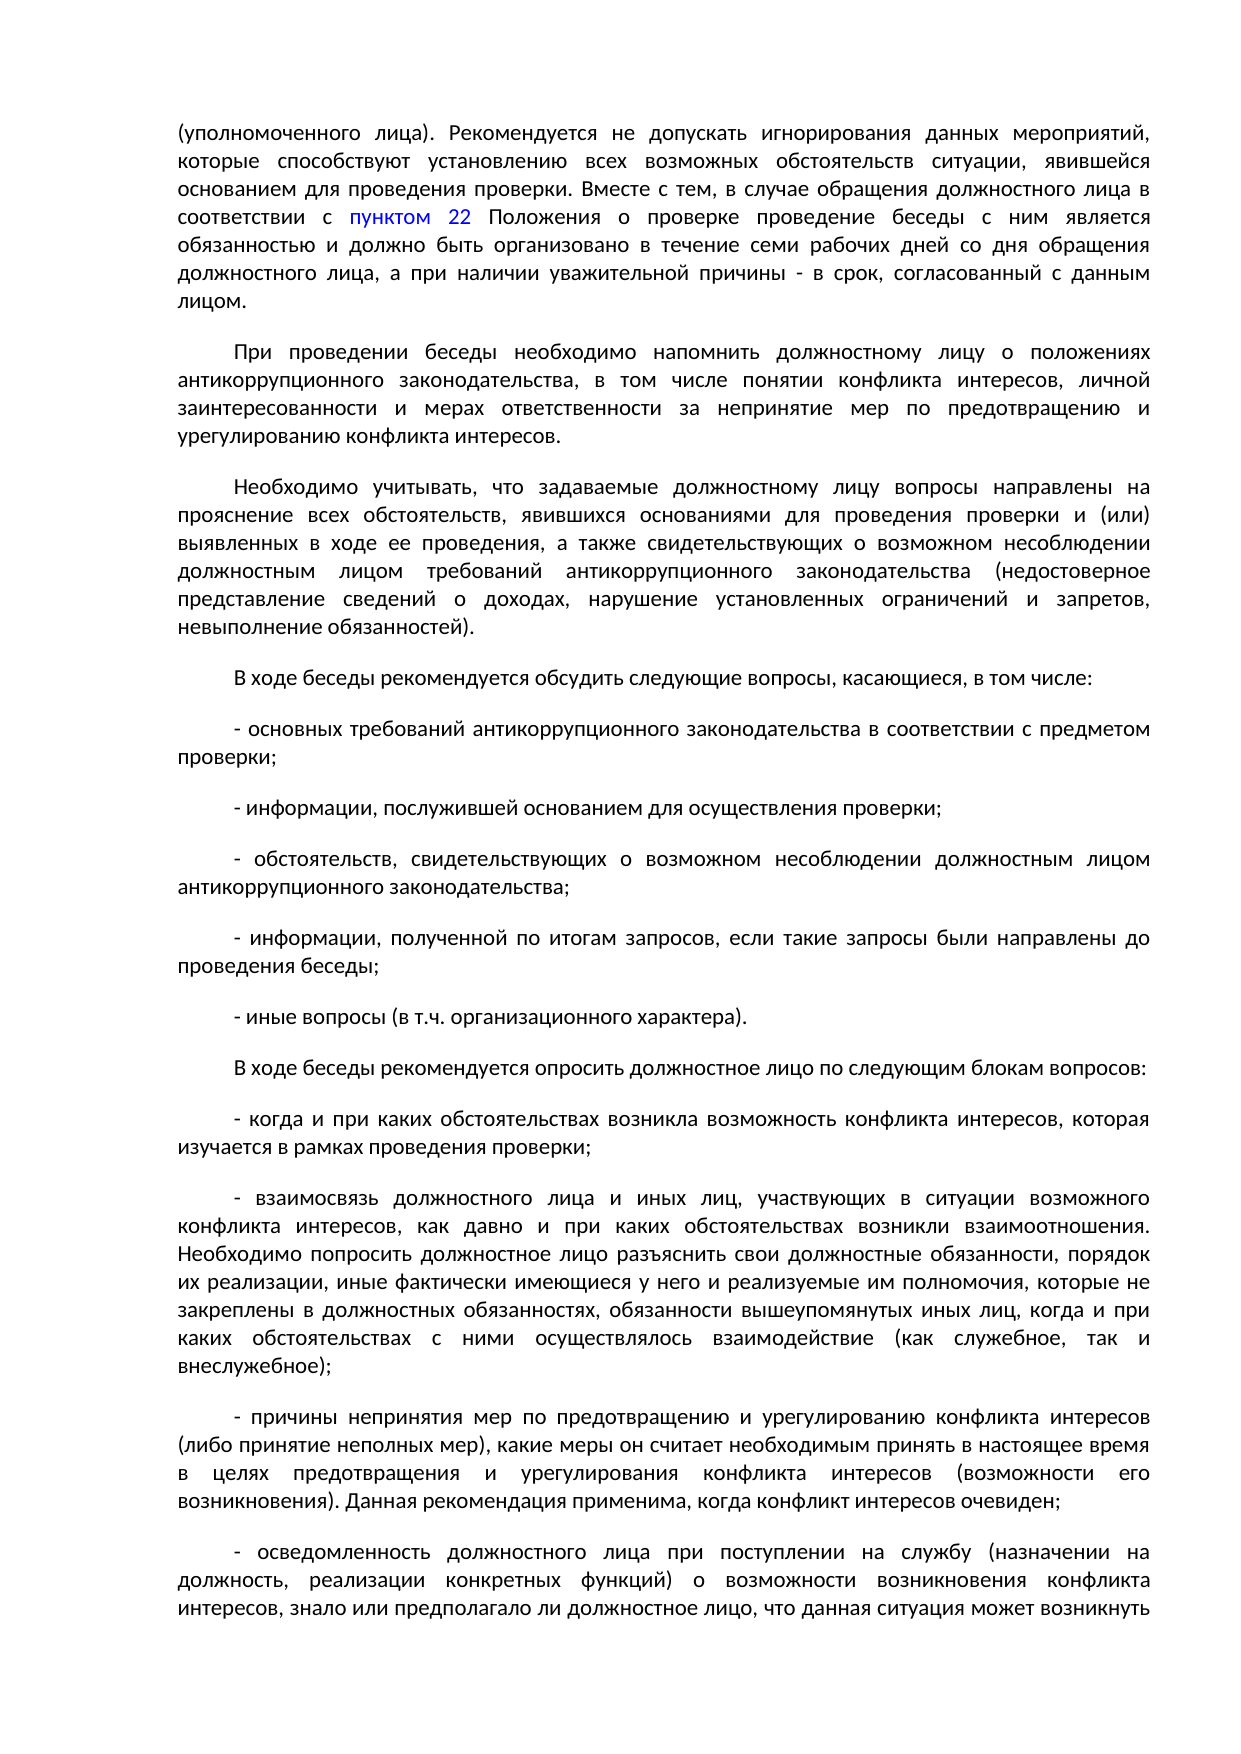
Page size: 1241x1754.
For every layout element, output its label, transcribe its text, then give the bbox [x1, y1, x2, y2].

text - информации, послужившей основанием для осуществления проверки; [177, 793, 1152, 821]
text - причины непринятия мер по предотвращению и урегулированию конфликта интересов (либо принятие неполных мер), какие меры он считает необходимым принять в настоящее время в целях предотвращения и урегулирования конфликта интересов (возможности его возникновения). Данная рекомендация применима, когда конфликт интересов очевиден; [177, 1402, 1152, 1514]
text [177, 118, 1152, 314]
text - иные вопросы (в т.ч. организационного характера). [177, 1002, 1152, 1030]
text - обстоятельств, свидетельствующих о возможном несоблюдении должностным лицом антикоррупционного законодательства; [177, 844, 1152, 900]
text Необходимо учитывать, что задаваемые должностному лицу вопросы направлены на прояснение всех обстоятельств, явившихся основаниями для проведения проверки и (или) выявленных в ходе ее проведения, а также свидетельствующих о возможном несоблюдении должностным лицом требований антикоррупционного законодательства (недостоверное представление сведений о доходах, нарушение установленных ограничений и запретов, невыполнение обязанностей). [177, 472, 1152, 640]
text - взаимосвязь должностного лица и иных лиц, участвующих в ситуации возможного конфликта интересов, как давно и при каких обстоятельствах возникли взаимоотношения. Необходимо попросить должностное лицо разъяснить свои должностные обязанности, порядок их реализации, иные фактически имеющиеся у него и реализуемые им полномочия, которые не закреплены в должностных обязанностях, обязанности вышеупомянутых иных лиц, когда и при каких обстоятельствах с ними осуществлялось взаимодействие (как служебное, так и внеслужебное); [177, 1183, 1152, 1379]
text - основных требований антикоррупционного законодательства в соответствии с предметом проверки; [177, 714, 1152, 770]
text - когда и при каких обстоятельствах возникла возможность конфликта интересов, которая изучается в рамках проведения проверки; [177, 1104, 1152, 1160]
text В ходе беседы рекомендуется обсудить следующие вопросы, касающиеся, в том числе: [177, 663, 1152, 691]
text В ходе беседы рекомендуется опросить должностное лицо по следующим блокам вопросов: [177, 1053, 1152, 1081]
text При проведении беседы необходимо напомнить должностному лицу о положениях антикоррупционного законодательства, в том числе понятии конфликта интересов, личной заинтересованности и мерах ответственности за непринятие мер по предотвращению и урегулированию конфликта интересов. [177, 337, 1152, 449]
text - информации, полученной по итогам запросов, если такие запросы были направлены до проведения беседы; [177, 923, 1152, 979]
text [177, 1537, 1152, 1621]
